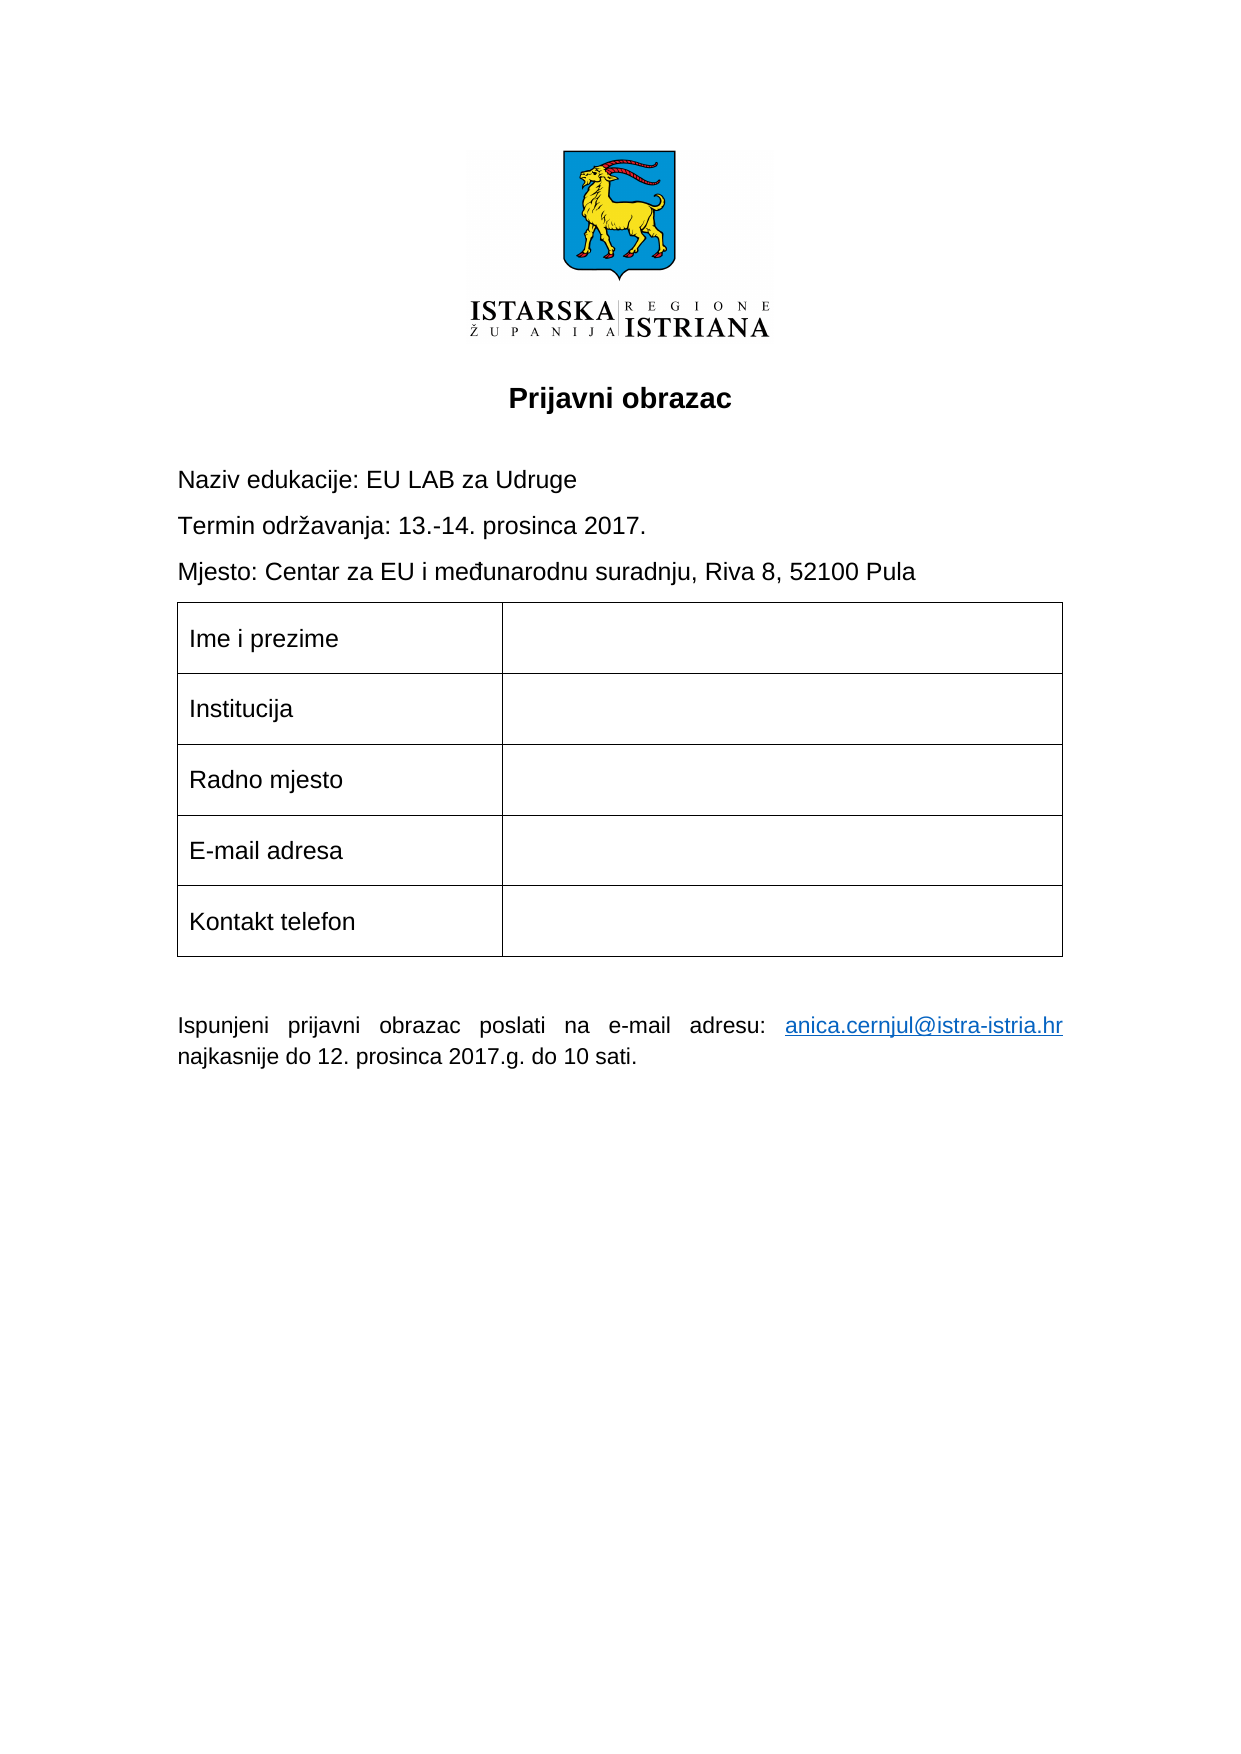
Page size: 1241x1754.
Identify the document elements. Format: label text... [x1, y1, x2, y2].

table_cell Institucija [178, 674, 502, 744]
table_cell [503, 674, 1062, 744]
text Prijavni obrazac [177, 381, 1063, 415]
picture [466, 150, 774, 344]
table_cell Kontakt telefon [178, 886, 502, 956]
table_cell [503, 886, 1062, 956]
text Mjesto: Centar za EU i međunarodnu suradnju, Riva 8, 52100 Pula [177, 556, 1063, 585]
text Termin održavanja: 13.-14. prosinca 2017. [177, 511, 1063, 540]
table_cell E-mail adresa [178, 816, 502, 885]
text Naziv edukacije: EU LAB za Udruge [177, 465, 1063, 494]
table_cell Radno mjesto [178, 745, 502, 814]
table_header [503, 603, 1062, 673]
table_cell [503, 816, 1062, 885]
table_cell [503, 745, 1062, 814]
table_header Ime i prezime [178, 603, 502, 673]
text Ispunjeni prijavni obrazac poslati na e-mail adresu: anica.cernjul@istra-istria.hr najkasnije do 12. prosinca 2017.g. do 10 sati. [177, 1012, 1063, 1069]
